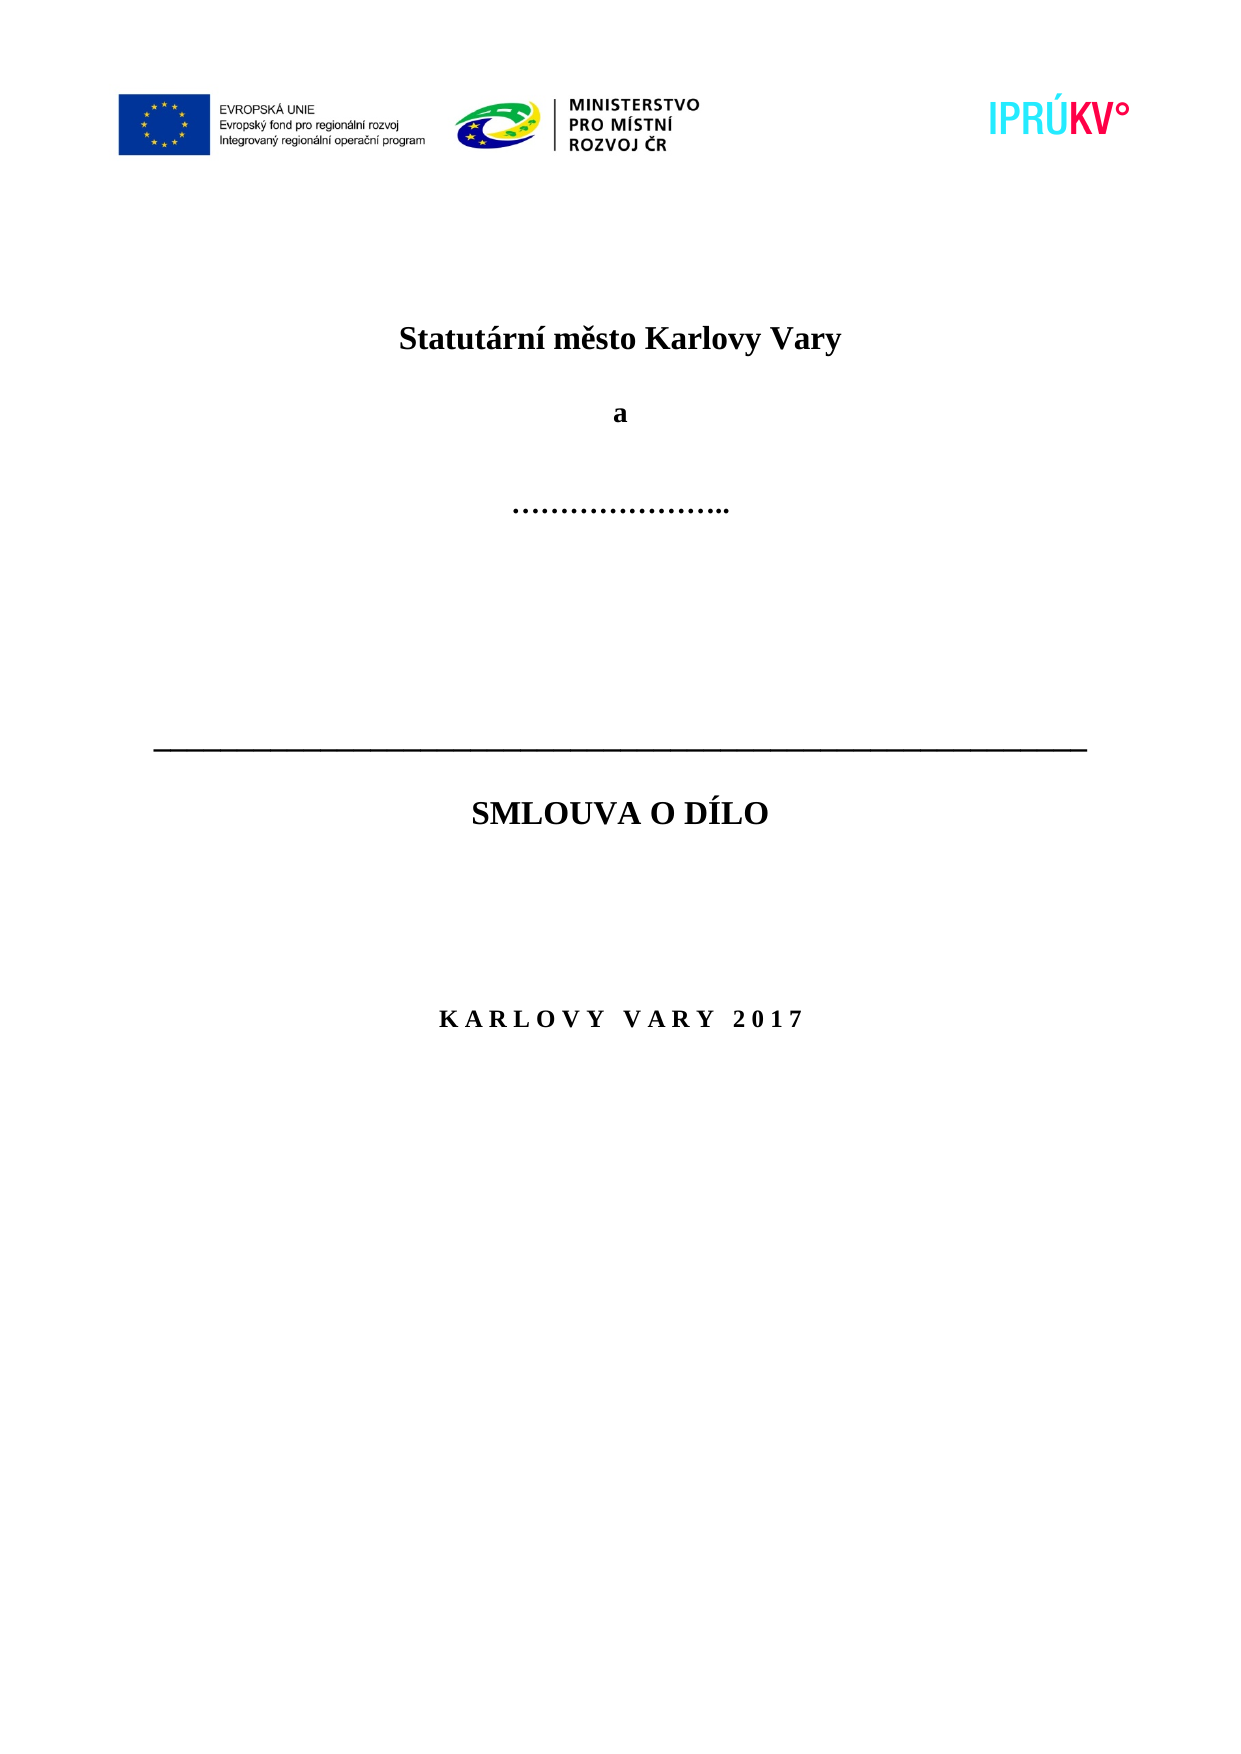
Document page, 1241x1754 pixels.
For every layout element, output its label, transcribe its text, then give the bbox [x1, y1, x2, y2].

subtitle Statutární město Karlovy Vary [148, 318, 1093, 357]
text ………………….. [148, 486, 1093, 520]
text SMLOUVA O DÍLO [148, 793, 1093, 832]
text ________________________________________________________ [148, 717, 1093, 755]
picture [98, 73, 719, 173]
picture [967, 73, 1152, 152]
text a [148, 395, 1093, 428]
subtitle K A R L O V Y V A R Y 2 0 1 7 [148, 1004, 1093, 1033]
